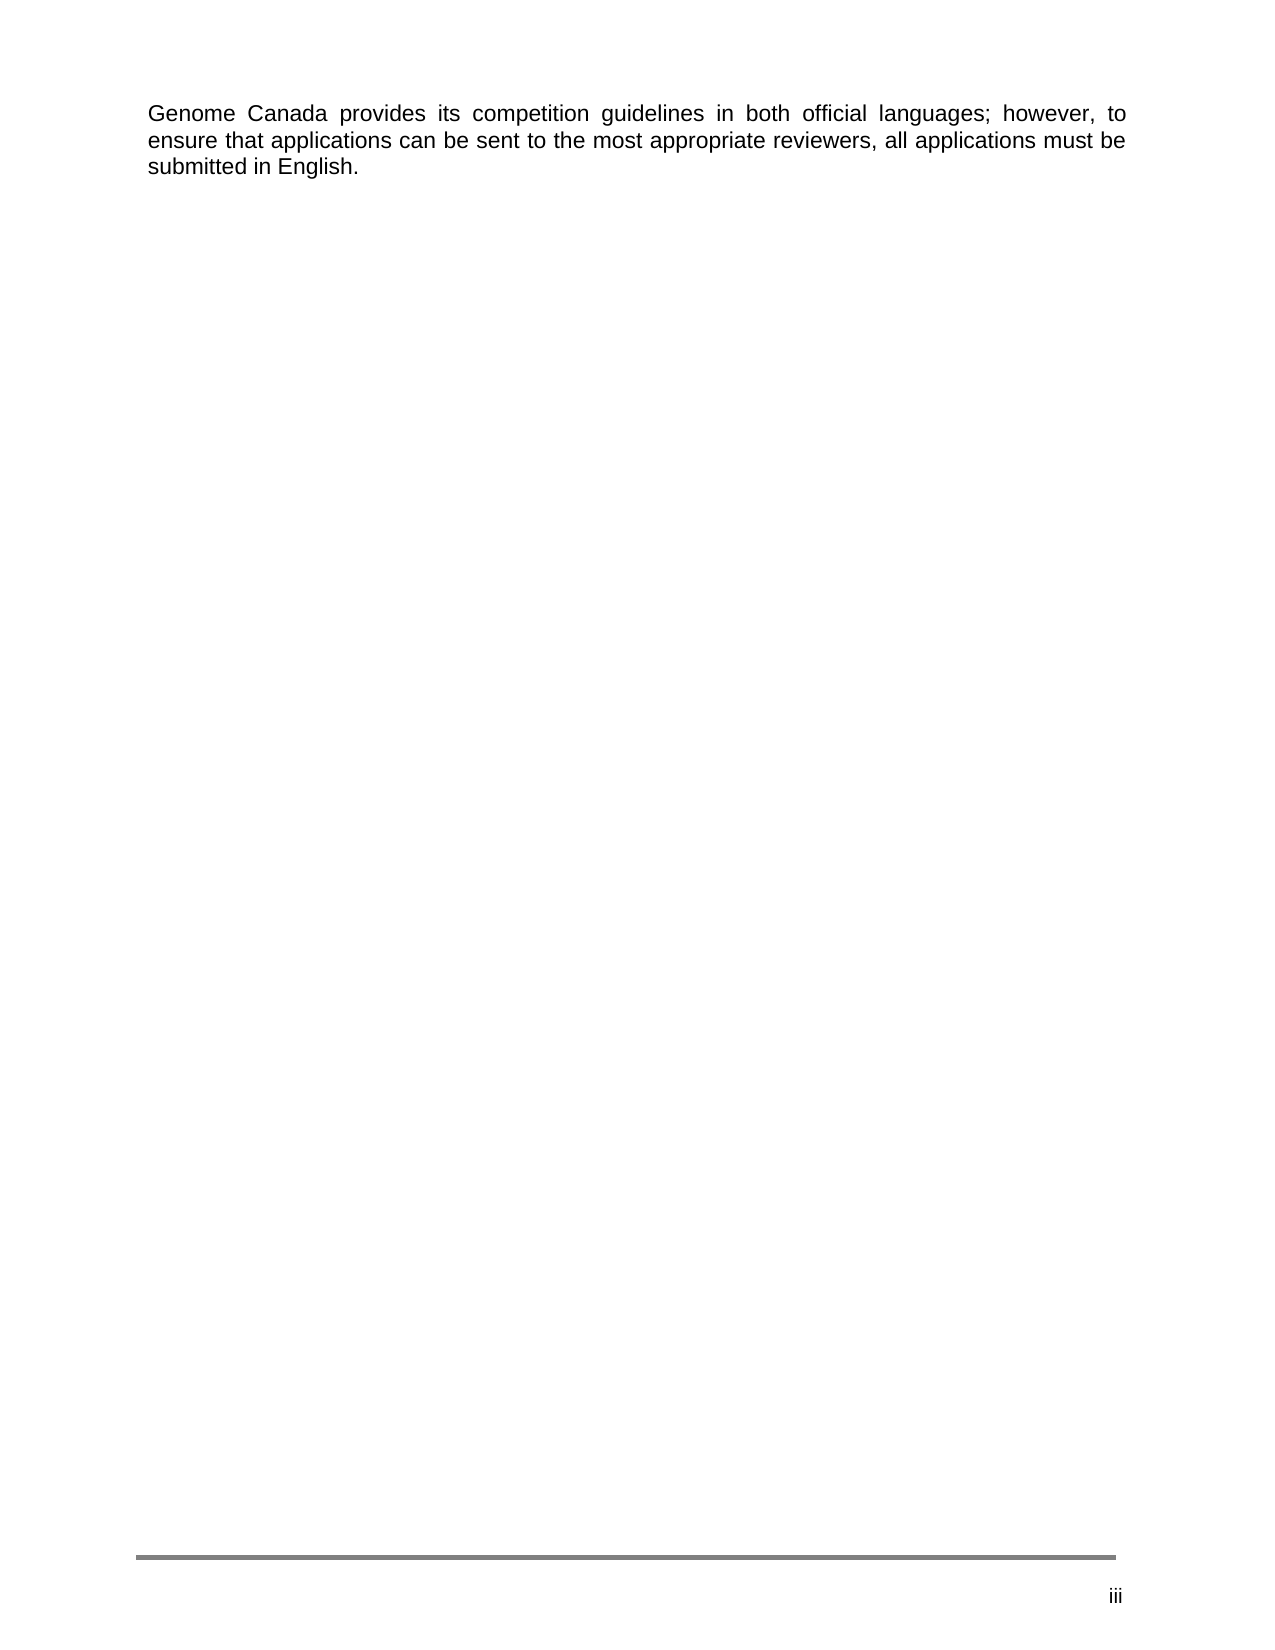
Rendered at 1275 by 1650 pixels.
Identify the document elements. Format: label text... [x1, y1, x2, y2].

text Genome Canada provides its competition guidelines in both official languages; however, to ensure that applications can be sent to the most appropriate reviewers, all applications must be submitted in English. [148, 100, 1127, 179]
